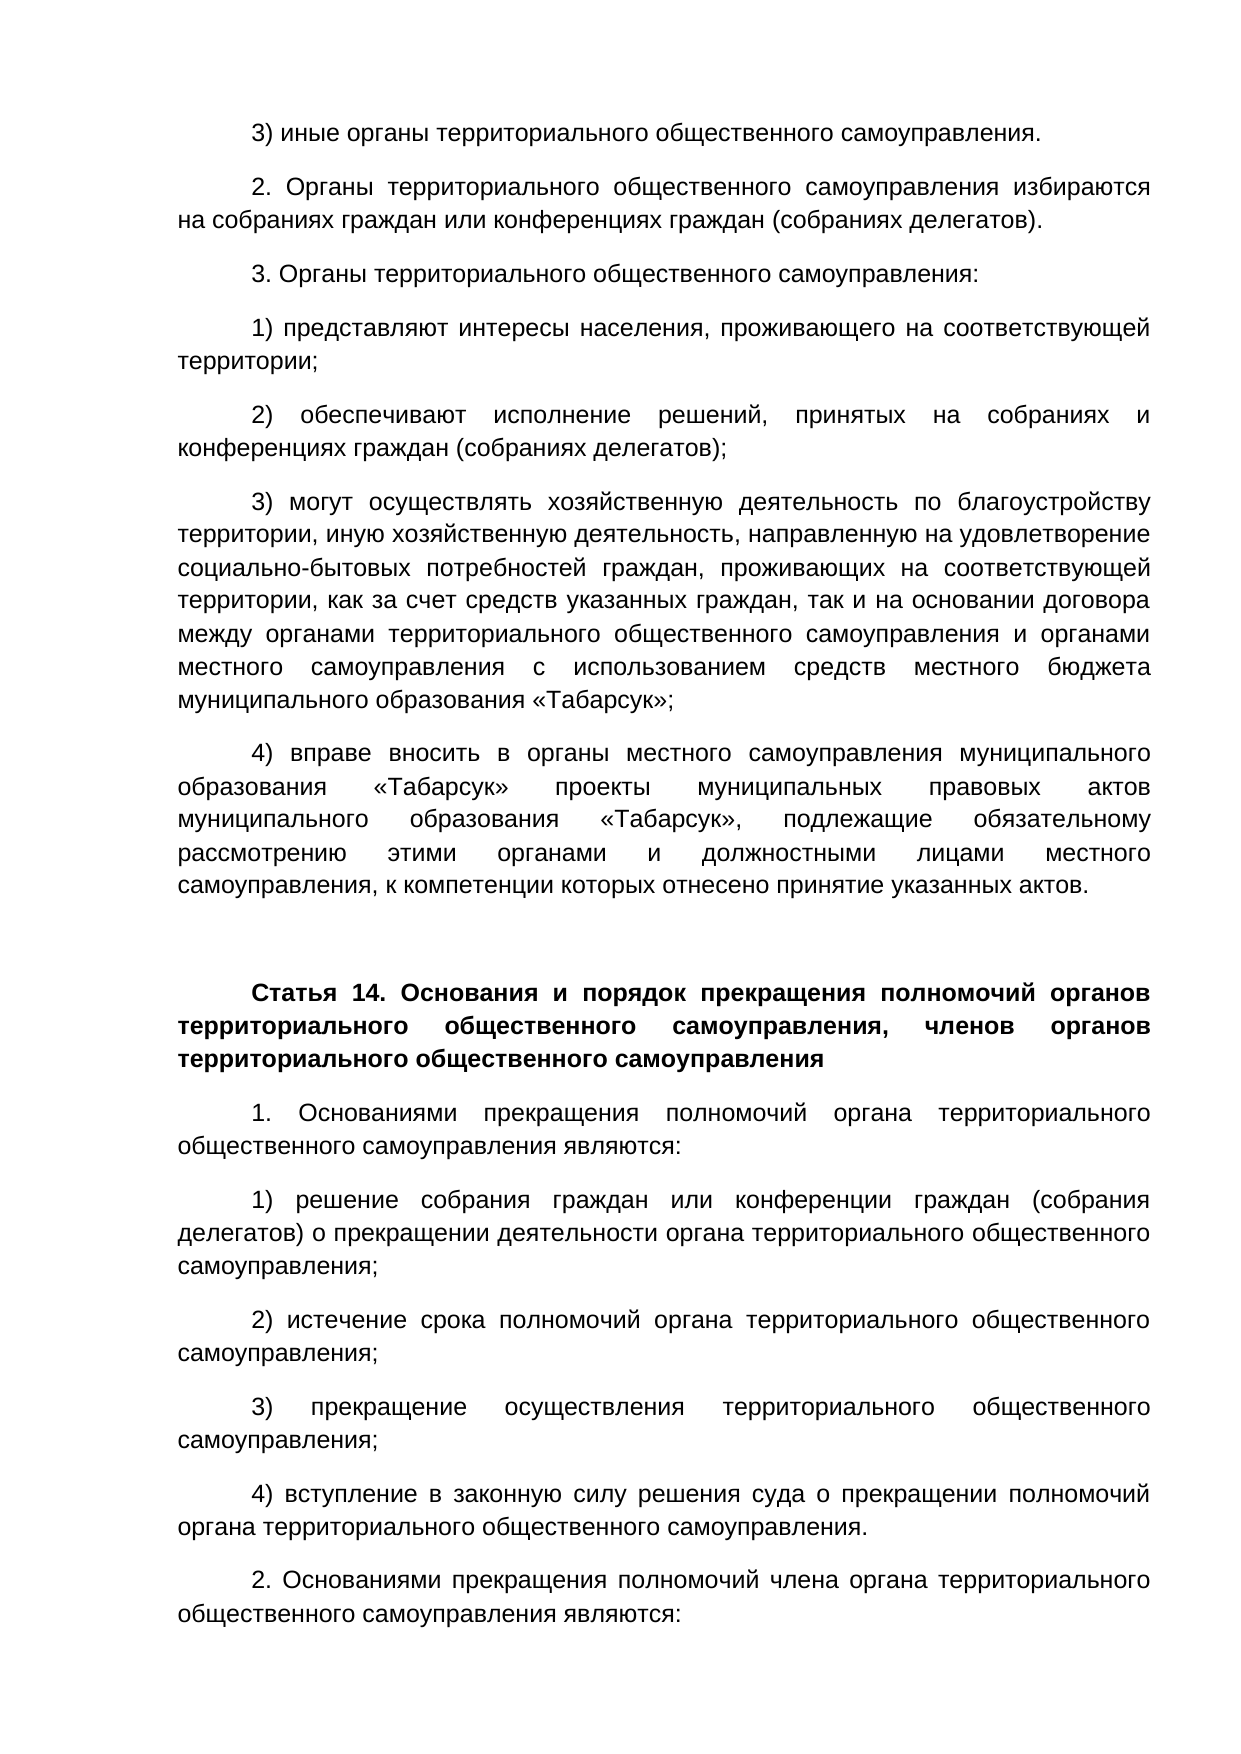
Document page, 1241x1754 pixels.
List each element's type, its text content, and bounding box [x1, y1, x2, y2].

text 2. Основаниями прекращения полномочий члена органа территориального общественного самоуправления являются: [177, 1566, 1152, 1627]
text 1) представляют интересы населения, проживающего на соответствующей территории; [177, 313, 1152, 374]
text 2) обеспечивают исполнение решений, принятых на собраниях и конференциях граждан (собраниях делегатов); [177, 399, 1152, 461]
text 2) истечение срока полномочий органа территориального общественного самоуправления; [177, 1305, 1152, 1367]
text 1. Основаниями прекращения полномочий органа территориального общественного самоуправления являются: [177, 1098, 1152, 1160]
text 4) вправе вносить в органы местного самоуправления муниципального образования «Табарсук» проекты муниципальных правовых актов муниципального образования «Табарсук», подлежащие обязательному рассмотрению этими органами и должностными лицами местного самоуправления, к компетенции которых отнесено принятие указанных актов. [177, 738, 1152, 899]
text 3) иные органы территориального общественного самоуправления. [177, 118, 1152, 147]
text 3) прекращение осуществления территориального общественного самоуправления; [177, 1392, 1152, 1453]
text 3) могут осуществлять хозяйственную деятельность по благоустройству территории, иную хозяйственную деятельность, направленную на удовлетворение социально-бытовых потребностей граждан, проживающих на соответствующей территории, как за счет средств указанных граждан, так и на основании договора между органами территориального общественного самоуправления и органами местного самоуправления с использованием средств местного бюджета муниципального образования «Табарсук»; [177, 486, 1152, 713]
text 2. Органы территориального общественного самоуправления избираются на собраниях граждан или конференциях граждан (собраниях делегатов). [177, 172, 1152, 234]
text Статья 14. Основания и порядок прекращения полномочий органов территориального общественного самоуправления, членов органов территориального общественного самоуправления [177, 978, 1152, 1073]
text 4) вступление в законную силу решения суда о прекращении полномочий органа территориального общественного самоуправления. [177, 1479, 1152, 1540]
text 3. Органы территориального общественного самоуправления: [177, 259, 1152, 288]
text 1) решение собрания граждан или конференции граждан (собрания делегатов) о прекращении деятельности органа территориального общественного самоуправления; [177, 1185, 1152, 1280]
